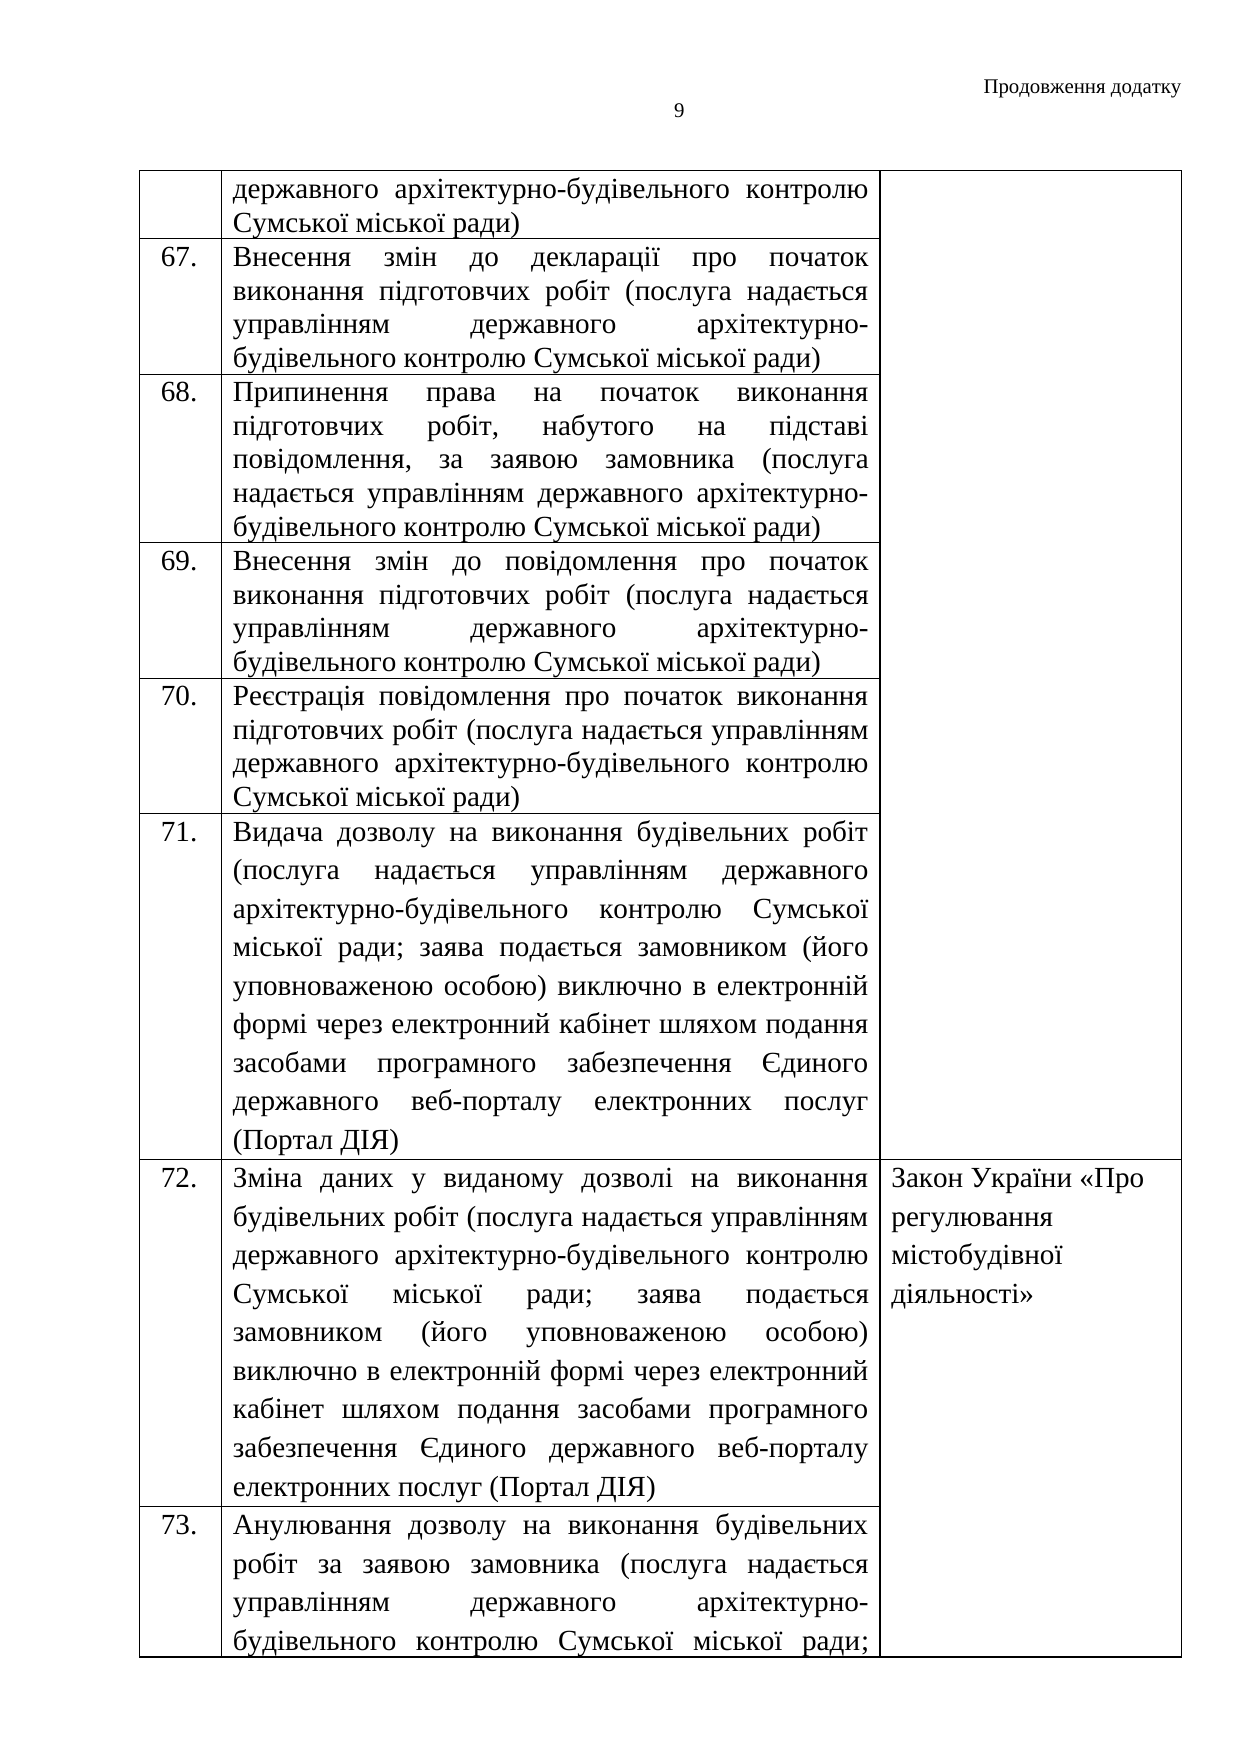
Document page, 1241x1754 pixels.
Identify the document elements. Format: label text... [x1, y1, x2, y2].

table_cell [140, 171, 221, 238]
table_cell [140, 814, 221, 1159]
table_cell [222, 171, 879, 238]
table_cell [140, 375, 221, 542]
table_cell Закон України «Про регулювання містобудівної діяльності» [881, 1160, 1181, 1656]
table_cell Внесення змін до декларації про початок виконання підготовчих робіт (послуга надається управлінням державного архітектурно-будівельного контролю Сумської міської ради) [222, 239, 879, 373]
table_cell Реєстрація повідомлення про початок виконання підготовчих робіт (послуга надається управлінням державного архітектурно-будівельного контролю Сумської міської ради) [222, 679, 879, 813]
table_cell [222, 1507, 879, 1656]
table_cell Зміна даних у виданому дозволі на виконання будівельних робіт (послуга надається управлінням державного архітектурно-будівельного контролю Сумської міської ради; заява подається замовником (його уповноваженою особою) виключно в електронній формі через електронний кабінет шляхом подання засобами програмного забезпечення Єдиного державного веб-порталу електронних послуг (Портал ДІЯ) [222, 1160, 879, 1506]
table_cell Внесення змін до повідомлення про початок виконання підготовчих робіт (послуга надається управлінням державного архітектурно-будівельного контролю Сумської міської ради) [222, 543, 879, 677]
table_cell [140, 543, 221, 677]
table_cell Припинення права на початок виконання підготовчих робіт, набутого на підставі повідомлення, за заявою замовника (послуга надається управлінням державного архітектурно-будівельного контролю Сумської міської ради) [222, 375, 879, 542]
table_cell [140, 1507, 221, 1656]
table_cell [140, 1160, 221, 1506]
table_cell Видача дозволу на виконання будівельних робіт (послуга надається управлінням державного архітектурно-будівельного контролю Сумської міської ради; заява подається замовником (його уповноваженою особою) виключно в електронній формі через електронний кабінет шляхом подання засобами програмного забезпечення Єдиного державного веб-порталу електронних послуг (Портал ДІЯ) [222, 814, 879, 1159]
table_cell [140, 239, 221, 373]
table_cell [140, 679, 221, 813]
